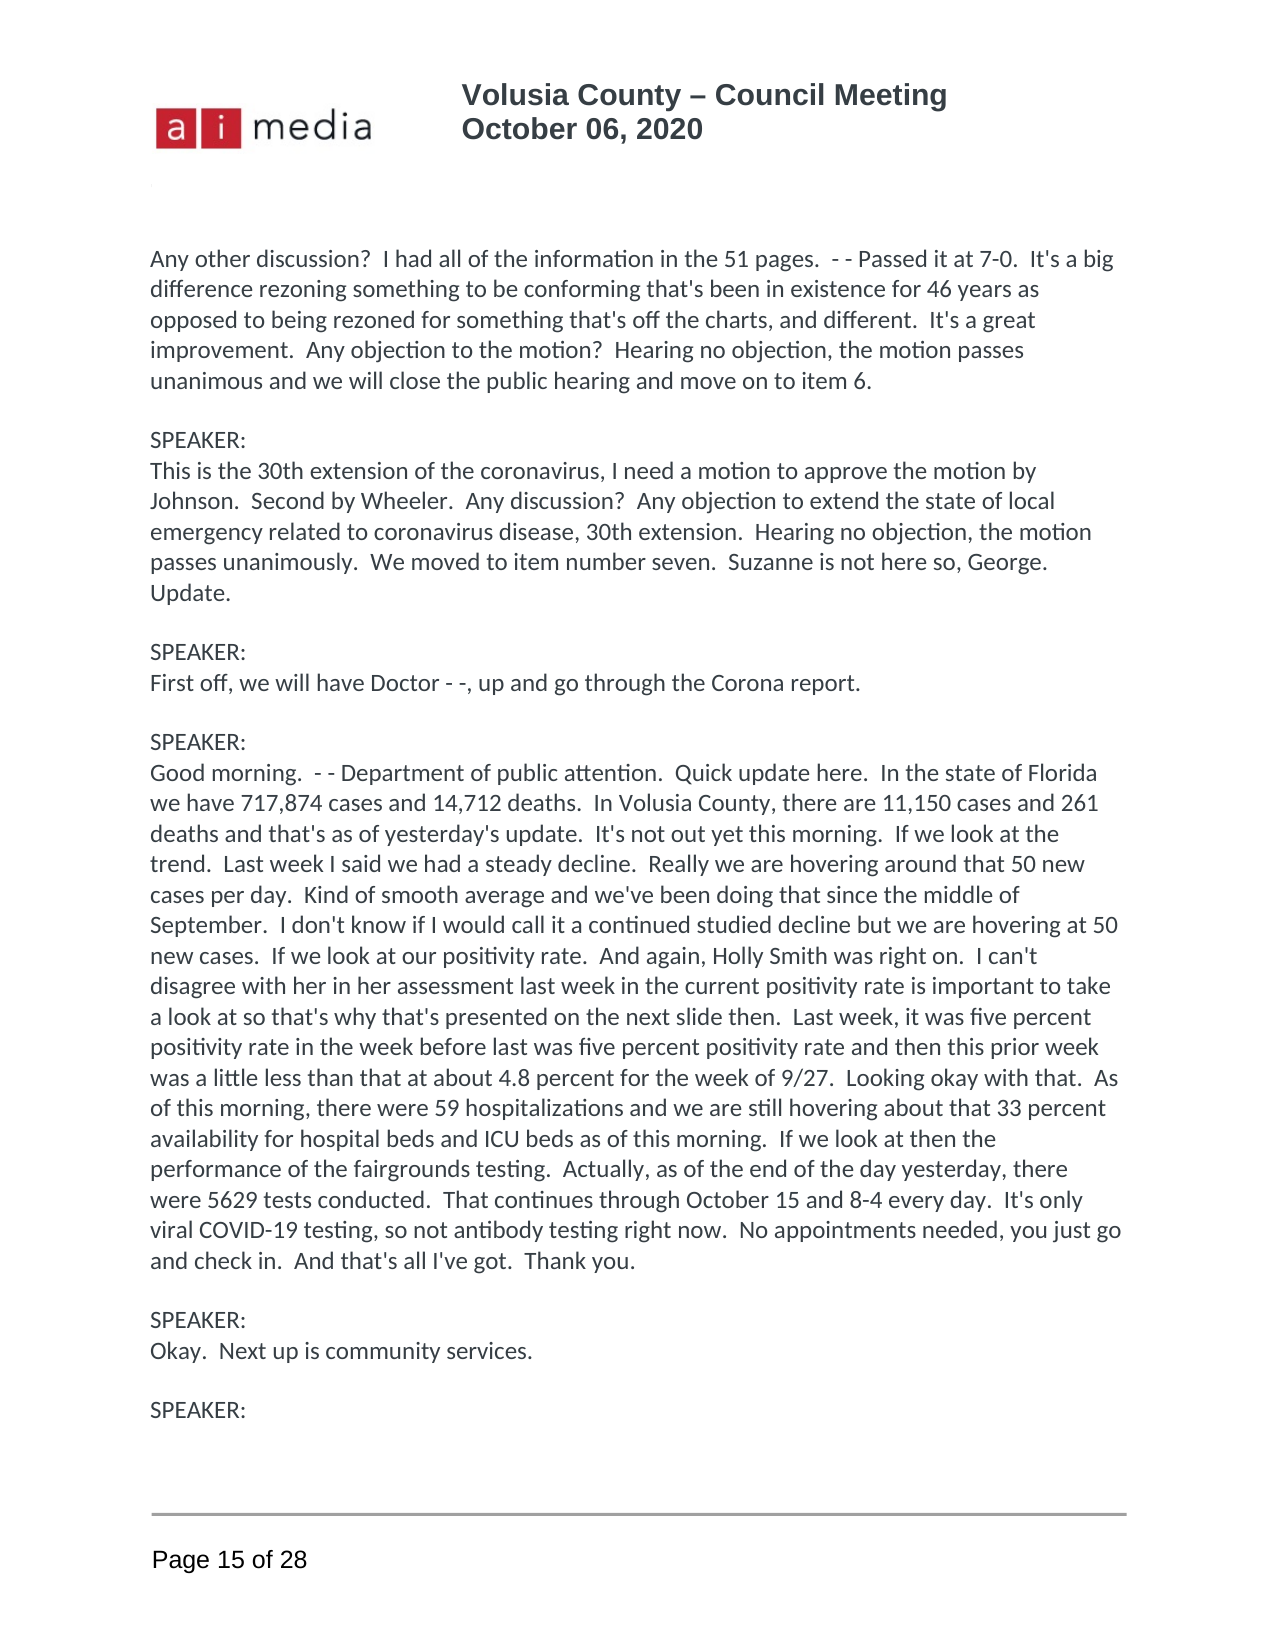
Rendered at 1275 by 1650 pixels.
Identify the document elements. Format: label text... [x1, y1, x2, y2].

text Good morning. - - Department of public attention. Quick update here. In the state of Florida we have 717,874 cases and 14,712 deaths. In Volusia County, there are 11,150 cases and 261 deaths and that's as of yesterday's update. It's not out yet this morning. If we look at the trend. Last week I said we had a steady decline. Really we are hovering around that 50 new cases per day. Kind of smooth average and we've been doing that since the middle of September. I don't know if I would call it a continued studied decline but we are hovering at 50 new cases. If we look at our positivity rate. And again, Holly Smith was right on. I can't disagree with her in her assessment last week in the current positivity rate is important to take a look at so that's why that's presented on the next slide then. Last week, it was five percent positivity rate in the week before last was five percent positivity rate and then this prior week was a little less than that at about 4.8 percent for the week of 9/27. Looking okay with that. As of this morning, there were 59 hospitalizations and we are still hovering about that 33 percent availability for hospital beds and ICU beds as of this morning. If we look at then the performance of the fairgrounds testing. Actually, as of the end of the day yesterday, there were 5629 tests conducted. That continues through October 15 and 8-4 every day. It's only viral COVID-19 testing, so not antibody testing right now. No appointments needed, you just go and check in. And that's all I've got. Thank you. [150, 757, 1125, 1276]
text Any other discussion? I had all of the information in the 51 pages. - - Passed it at 7-0. It's a big difference rezoning something to be conforming that's been in existence for 46 years as opposed to being rezoned for something that's off the charts, and different. It's a great improvement. Any objection to the motion? Hearing no objection, the motion passes unanimous and we will close the public hearing and move on to item 6. [150, 243, 1125, 396]
text SPEAKER: [150, 1304, 1125, 1335]
text First off, we will have Doctor - -, up and go through the Corona report. [150, 667, 1125, 697]
text SPEAKER: [150, 726, 1125, 757]
text SPEAKER: [150, 636, 1125, 667]
text This is the 30th extension of the coronavirus, I need a motion to approve the motion by Johnson. Second by Wheeler. Any discussion? Any objection to extend the state of local emergency related to coronavirus disease, 30th extension. Hearing no objection, the motion passes unanimously. We moved to item number seven. Suzanne is not here so, George. Update. [150, 455, 1125, 608]
picture [151, 103, 375, 154]
text SPEAKER: [150, 1394, 1125, 1424]
text Okay. Next up is community services. [150, 1335, 1125, 1365]
text SPEAKER: [150, 424, 1125, 455]
